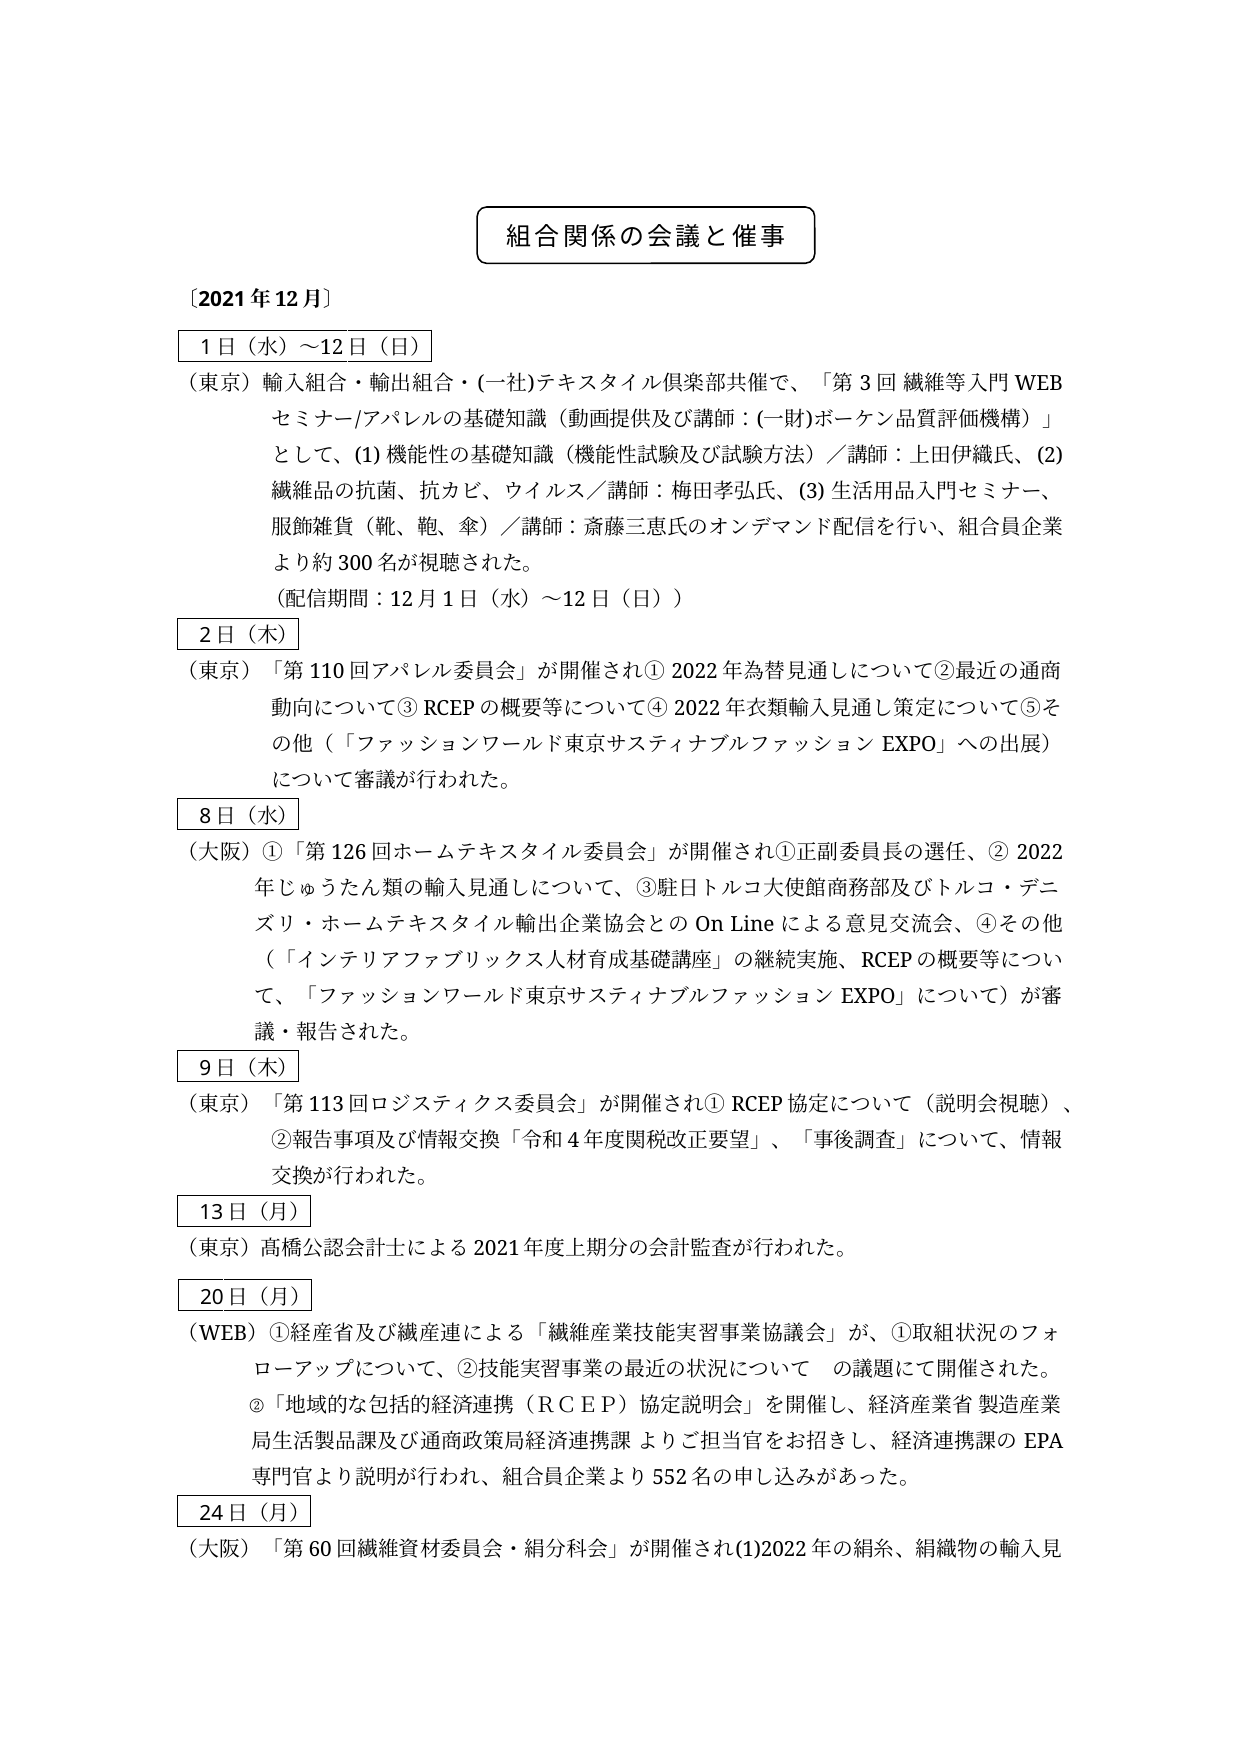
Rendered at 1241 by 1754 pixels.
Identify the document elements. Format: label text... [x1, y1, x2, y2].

text 1日（水）～12日（日） [178, 328, 1063, 364]
text （大阪）①「第126回ホームテキスタイル委員会」が開催され①正副委員長の選任、②2022年じゅうたん類の輸入見通しについて、③駐日トルコ大使館商務部及びトルコ・デニズリ・ホームテキスタイル輸出企業協会とのOn Lineによる意見交流会、④その他（「インテリアファブリックス人材育成基礎講座」の継続実施、RCEPの概要等について、「ファッションワールド東京サスティナブルファッションEXPO」について）が審議・報告された。 [177, 832, 1063, 1048]
text （東京）輸入組合・輸出組合・(一社)テキスタイル倶楽部共催で、「第3回 繊維等入門WEBセミナー/アパレルの基礎知識（動画提供及び講師：(一財)ボーケン品質評価機構）」として、(1) 機能性の基礎知識（機能性試験及び試験方法）／講師：上田伊織氏、(2) 繊維品の抗菌、抗カビ、ウイルス／講師：梅田孝弘氏、(3) 生活用品入門セミナー、服飾雑貨（靴、鞄、傘）／講師：斎藤三恵氏のオンデマンド配信を行い、組合員企業より約300名が視聴された。 [177, 364, 1063, 580]
text 〔2021年12月〕 [177, 279, 1063, 315]
text （東京）「第110回アパレル委員会」が開催され①2022年為替見通しについて②最近の通商動向について③RCEPの概要等について④2022年衣類輸入見通し策定について⑤その他（「ファッションワールド東京サスティナブルファッションEXPO」への出展）について審議が行われた。 [177, 652, 1063, 796]
text 2日（木） [177, 616, 1063, 652]
text （配信期間：12月1日（水）～12日（日）） [265, 580, 1063, 616]
text 9日（木） [177, 1048, 1063, 1084]
text （WEB）①経産省及び繊産連による「繊維産業技能実習事業協議会」が、①取組状況のフォローアップについて、②技能実習事業の最近の状況について の議題にて開催された。 [177, 1313, 1063, 1385]
text 24日（月） [177, 1493, 1063, 1529]
text （東京）髙橋公認会計士による2021年度上期分の会計監査が行われた。 [177, 1229, 1063, 1265]
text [177, 1529, 1063, 1566]
text （東京）「第113回ロジスティクス委員会」が開催され①RCEP協定について（説明会視聴）、②報告事項及び情報交換「令和4年度関税改正要望」、「事後調査」について、情報交換が行われた。 [177, 1084, 1063, 1193]
text ②「地域的な包括的経済連携（ＲＣＥＰ）協定説明会」を開催し、経済産業省 製造産業局生活製品課及び通商政策局経済連携課 よりご担当官をお招きし、経済連携課のEPA専門官より説明が行われ、組合員企業より552名の申し込みがあった。 [248, 1385, 1063, 1493]
text 13日（月） [177, 1193, 1063, 1229]
text 8日（水） [177, 796, 1063, 832]
text 20日（月） [178, 1277, 1063, 1313]
